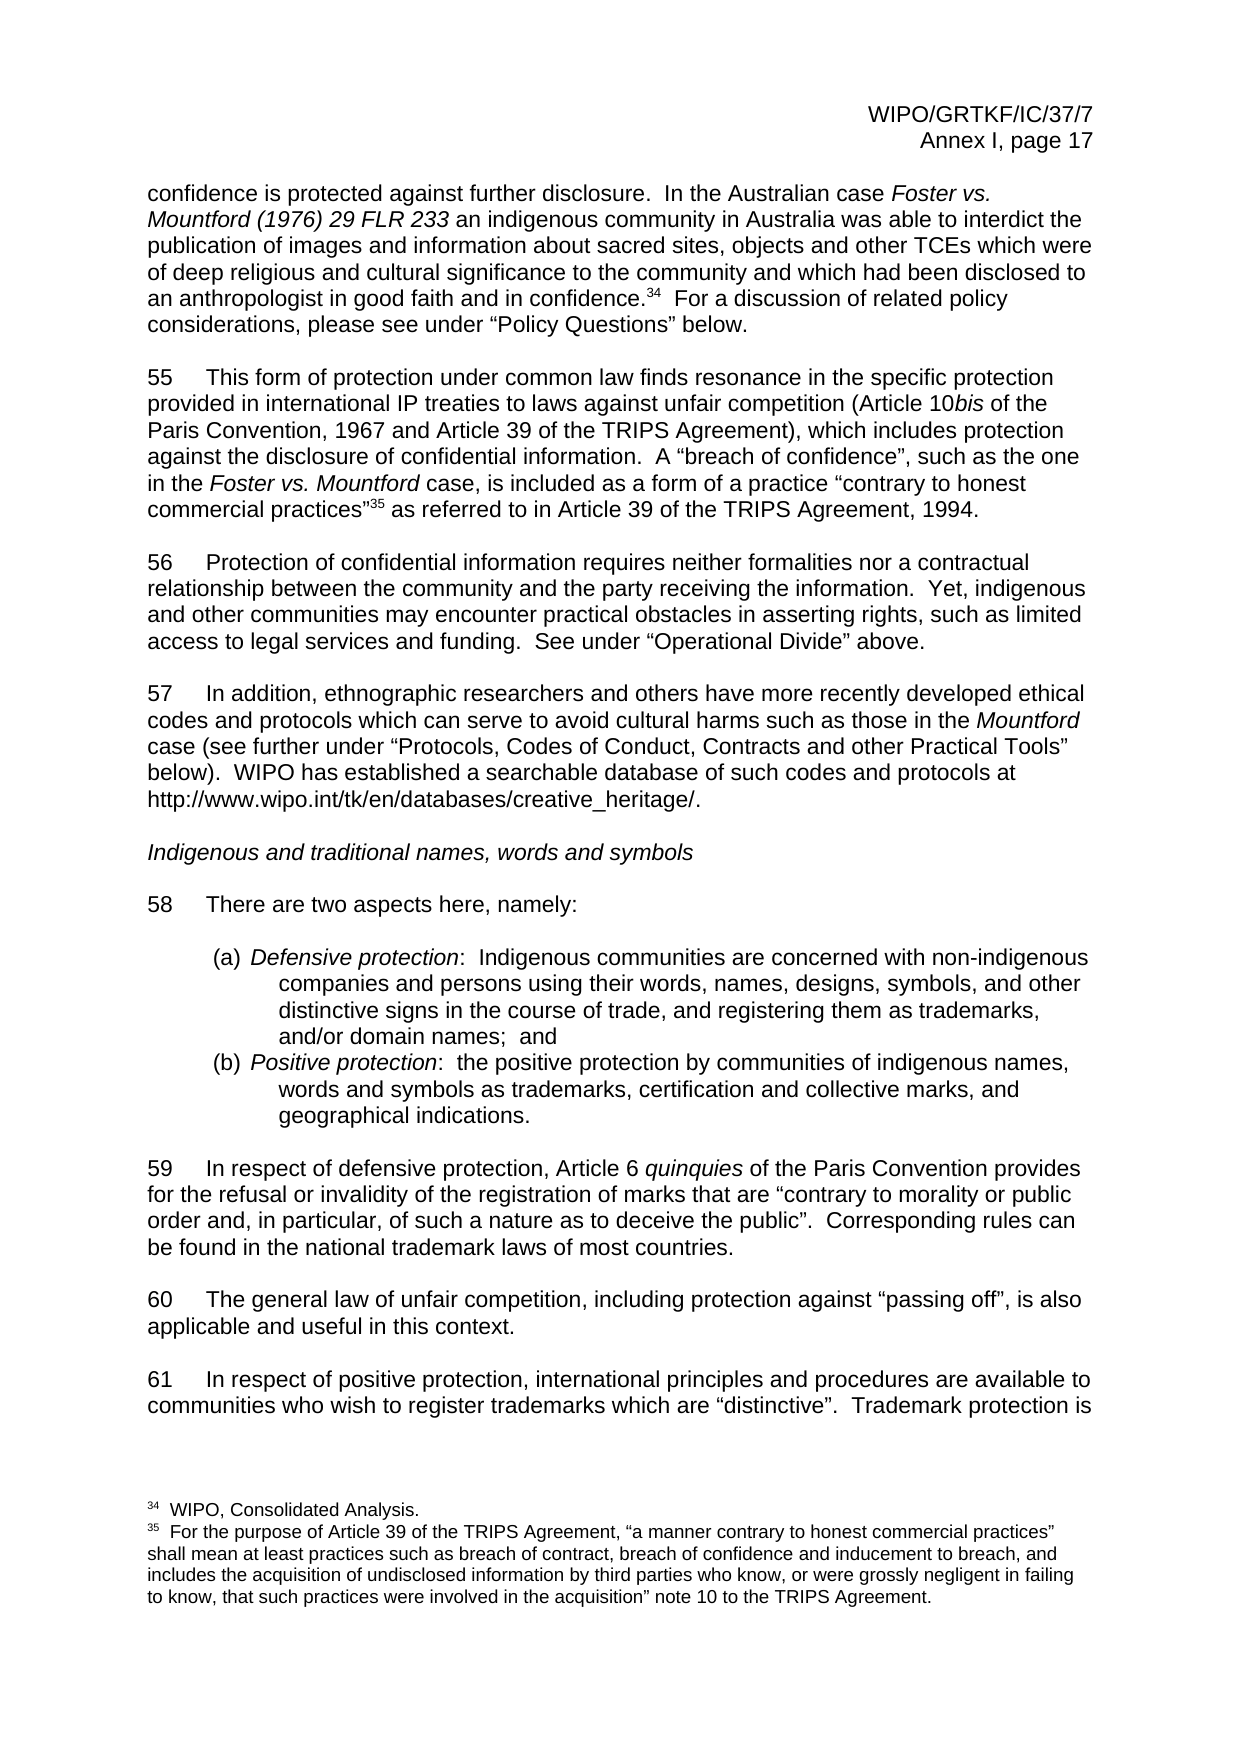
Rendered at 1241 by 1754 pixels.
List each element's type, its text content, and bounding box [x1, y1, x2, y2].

list Positive protection: the positive protection by communities of indigenous names, words and symbols as trademarks, certification and collective marks, and geographical indications. [213, 1049, 1093, 1128]
text There are two aspects here, namely: [147, 891, 1093, 944]
list Defensive protection: Indigenous communities are concerned with non-indigenous companies and persons using their words, names, designs, symbols, and other distinctive signs in the course of trade, and registering them as trademarks, and/or domain names; and [213, 944, 1093, 1049]
text This form of protection under common law finds resonance in the specific protection provided in international IP treaties to laws against unfair competition (Article 10bis of the Paris Convention, 1967 and Article 39 of the TRIPS Agreement), which includes protection against the disclosure of confidential information. A “breach of confidence”, such as the one in the Foster vs. Mountford case, is included as a form of a practice “contrary to honest commercial practices” as referred to in Article 39 of the TRIPS Agreement, 1994. [147, 364, 1093, 522]
text Protection of confidential information requires neither formalities nor a contractual relationship between the community and the party receiving the information. Yet, indigenous and other communities may encounter practical obstacles in asserting rights, such as limited access to legal services and funding. See under “Operational Divide” above. [147, 548, 1093, 654]
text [147, 1366, 1093, 1418]
text In respect of defensive protection, Article 6 quinquies of the Paris Convention provides for the refusal or invalidity of the registration of marks that are “contrary to morality or public order and, in particular, of such a nature as to deceive the public”. Corresponding rules can be found in the national trademark laws of most countries. [147, 1155, 1093, 1260]
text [147, 179, 1093, 338]
text The general law of unfair competition, including protection against “passing off”, is also applicable and useful in this context. [147, 1286, 1093, 1339]
text In addition, ethnographic researchers and others have more recently developed ethical codes and protocols which can serve to avoid cultural harms such as those in the Mountford case (see further under “Protocols, Codes of Conduct, Contracts and other Practical Tools” below). WIPO has established a searchable database of such codes and protocols at http://www.wipo.int/tk/en/databases/creative_heritage/. [147, 680, 1093, 812]
text Indigenous and traditional names, words and symbols [147, 838, 1093, 891]
